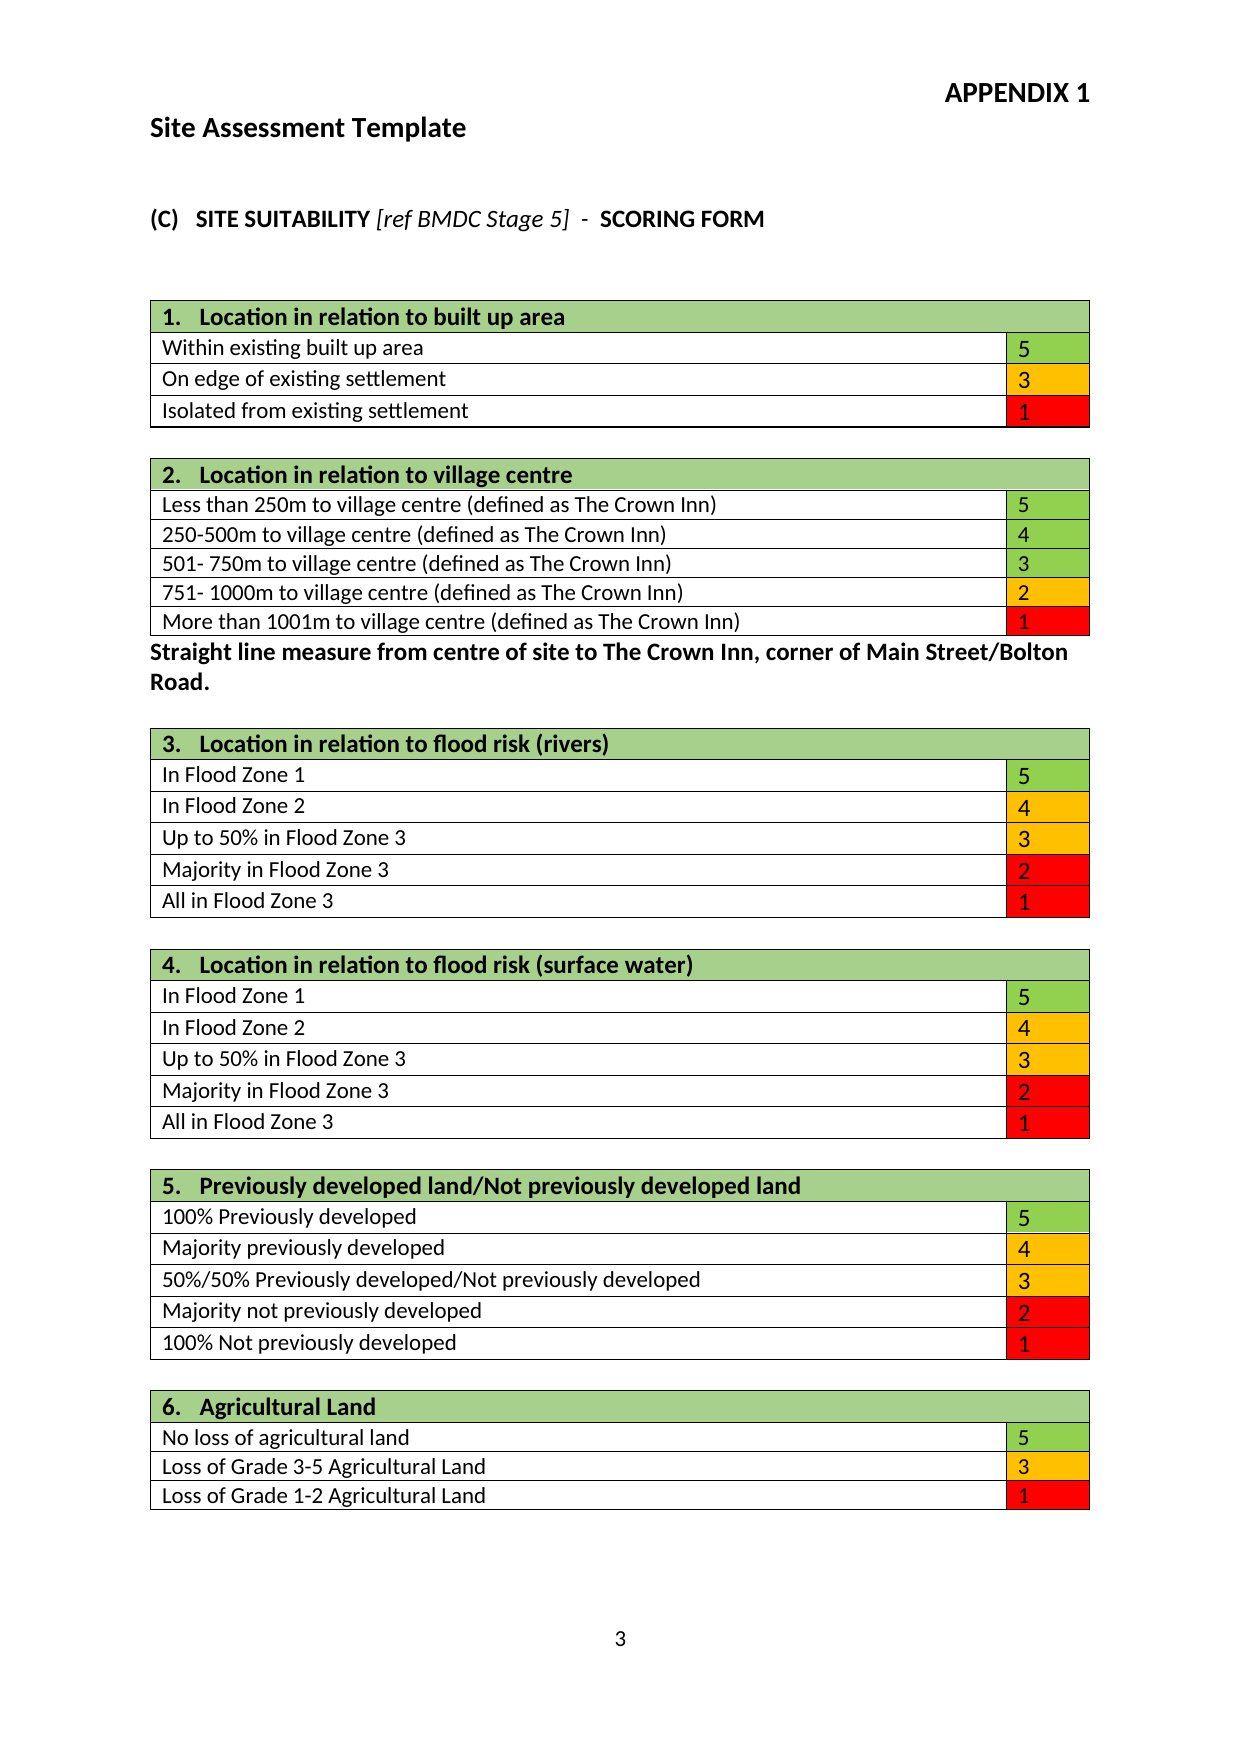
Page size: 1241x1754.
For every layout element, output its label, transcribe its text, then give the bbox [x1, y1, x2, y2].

table_cell Within existing built up area [151, 333, 1006, 363]
table_cell 501- 750m to village centre (defined as The Crown Inn) [151, 549, 1006, 577]
table_cell Up to 50% in Flood Zone 3 [151, 1044, 1006, 1075]
table_cell 1 [1007, 607, 1089, 635]
table_cell 5 [1007, 1423, 1089, 1451]
table_cell 5 [1007, 333, 1089, 363]
table_cell 3 [1007, 1452, 1089, 1480]
table_cell 3 [1007, 364, 1089, 395]
table_cell 2 [1007, 1297, 1089, 1327]
table_cell 4 [1007, 1234, 1089, 1264]
table_cell 4 [1007, 1013, 1089, 1043]
table_cell Majority not previously developed [151, 1297, 1006, 1327]
table_cell Majority in Flood Zone 3 [151, 1076, 1006, 1106]
table_cell 5 [1007, 760, 1089, 791]
table_cell More than 1001m to village centre (defined as The Crown Inn) [151, 607, 1006, 635]
table_cell 100% Previously developed [151, 1202, 1006, 1232]
table_cell Loss of Grade 3-5 Agricultural Land [151, 1452, 1006, 1480]
table_cell 4 [1007, 520, 1089, 548]
table_cell Isolated from existing settlement [151, 396, 1006, 426]
table_cell In Flood Zone 1 [151, 760, 1006, 791]
table_cell On edge of existing settlement [151, 364, 1006, 395]
table_cell 1 [1007, 396, 1089, 426]
table_header Location in relation to built up area [151, 301, 1089, 332]
table_cell 250-500m to village centre (defined as The Crown Inn) [151, 520, 1006, 548]
table_cell 751- 1000m to village centre (defined as The Crown Inn) [151, 578, 1006, 606]
table_cell 5 [1007, 491, 1089, 519]
table_header Location in relation to flood risk (surface water) [151, 950, 1089, 980]
table_cell 5 [1007, 981, 1089, 1012]
table_cell 5 [1007, 1202, 1089, 1232]
table_header Agricultural Land [151, 1391, 1089, 1422]
table_cell 3 [1007, 1044, 1089, 1075]
table_cell All in Flood Zone 3 [151, 886, 1006, 917]
table_cell 1 [1007, 1328, 1089, 1359]
table_header Location in relation to village centre [151, 459, 1089, 489]
text (C) SITE SUITABILITY [ref BMDC Stage 5] - SCORING FORM [150, 203, 1090, 234]
table_cell No loss of agricultural land [151, 1423, 1006, 1451]
table_cell 3 [1007, 1265, 1089, 1296]
table_cell Majority in Flood Zone 3 [151, 855, 1006, 885]
table_cell 2 [1007, 578, 1089, 606]
table_cell Less than 250m to village centre (defined as The Crown Inn) [151, 491, 1006, 519]
table_cell 1 [1007, 886, 1089, 917]
table_cell In Flood Zone 2 [151, 792, 1006, 822]
table_cell All in Flood Zone 3 [151, 1107, 1006, 1138]
table_cell 4 [1007, 792, 1089, 822]
table_cell 2 [1007, 855, 1089, 885]
table_cell 3 [1007, 549, 1089, 577]
table_header Location in relation to flood risk (rivers) [151, 729, 1089, 759]
table_cell In Flood Zone 2 [151, 1013, 1006, 1043]
table_cell 1 [1007, 1481, 1089, 1509]
table_cell 50%/50% Previously developed/Not previously developed [151, 1265, 1006, 1296]
table_cell 2 [1007, 1076, 1089, 1106]
table_header Previously developed land/Not previously developed land [151, 1170, 1089, 1201]
table_cell Up to 50% in Flood Zone 3 [151, 823, 1006, 854]
table_cell 3 [1007, 823, 1089, 854]
table_cell Loss of Grade 1-2 Agricultural Land [151, 1481, 1006, 1509]
table_cell 100% Not previously developed [151, 1328, 1006, 1359]
table_cell In Flood Zone 1 [151, 981, 1006, 1012]
table_cell 1 [1007, 1107, 1089, 1138]
table_cell Majority previously developed [151, 1234, 1006, 1264]
text Straight line measure from centre of site to The Crown Inn, corner of Main Street/Bolton Road. [150, 636, 1090, 697]
